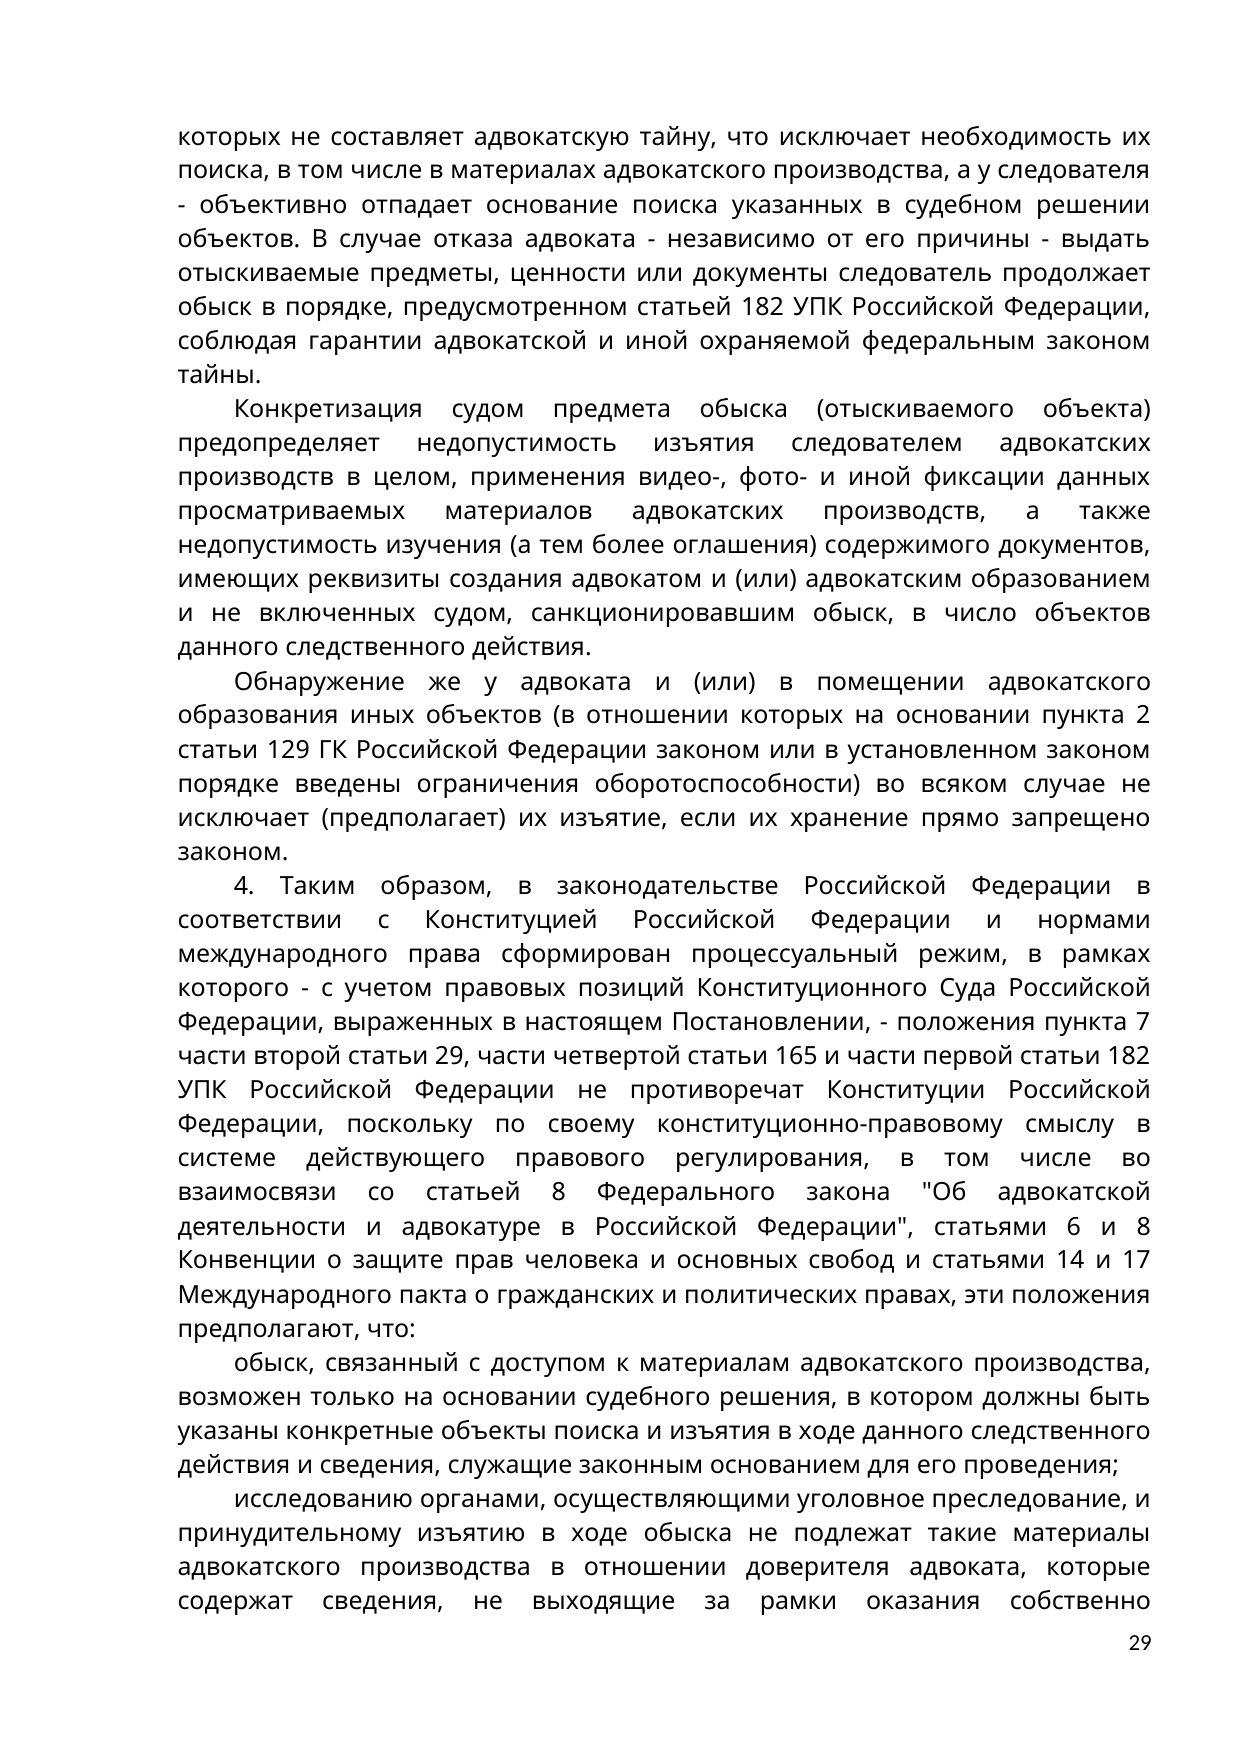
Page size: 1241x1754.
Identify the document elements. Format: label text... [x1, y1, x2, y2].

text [177, 1481, 1152, 1617]
text Обнаружение же у адвоката и (или) в помещении адвокатского образования иных объектов (в отношении которых на основании пункта 2 статьи 129 ГК Российской Федерации законом или в установленном законом порядке введены ограничения оборотоспособности) во всяком случае не исключает (предполагает) их изъятие, если их хранение прямо запрещено законом. [177, 663, 1152, 867]
text Конкретизация судом предмета обыска (отыскиваемого объекта) предопределяет недопустимость изъятия следователем адвокатских производств в целом, применения видео-, фото- и иной фиксации данных просматриваемых материалов адвокатских производств, а также недопустимость изучения (а тем более оглашения) содержимого документов, имеющих реквизиты создания адвокатом и (или) адвокатским образованием и не включенных судом, санкционировавшим обыск, в число объектов данного следственного действия. [177, 391, 1152, 663]
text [177, 118, 1152, 391]
text 4. Таким образом, в законодательстве Российской Федерации в соответствии с Конституцией Российской Федерации и нормами международного права сформирован процессуальный режим, в рамках которого - с учетом правовых позиций Конституционного Суда Российской Федерации, выраженных в настоящем Постановлении, - положения пункта 7 части второй статьи 29, части четвертой статьи 165 и части первой статьи 182 УПК Российской Федерации не противоречат Конституции Российской Федерации, поскольку по своему конституционно-правовому смыслу в системе действующего правового регулирования, в том числе во взаимосвязи со статьей 8 Федерального закона "Об адвокатской деятельности и адвокатуре в Российской Федерации", статьями 6 и 8 Конвенции о защите прав человека и основных свобод и статьями 14 и 17 Международного пакта о гражданских и политических правах, эти положения предполагают, что: [177, 867, 1152, 1344]
text обыск, связанный с доступом к материалам адвокатского производства, возможен только на основании судебного решения, в котором должны быть указаны конкретные объекты поиска и изъятия в ходе данного следственного действия и сведения, служащие законным основанием для его проведения; [177, 1344, 1152, 1481]
